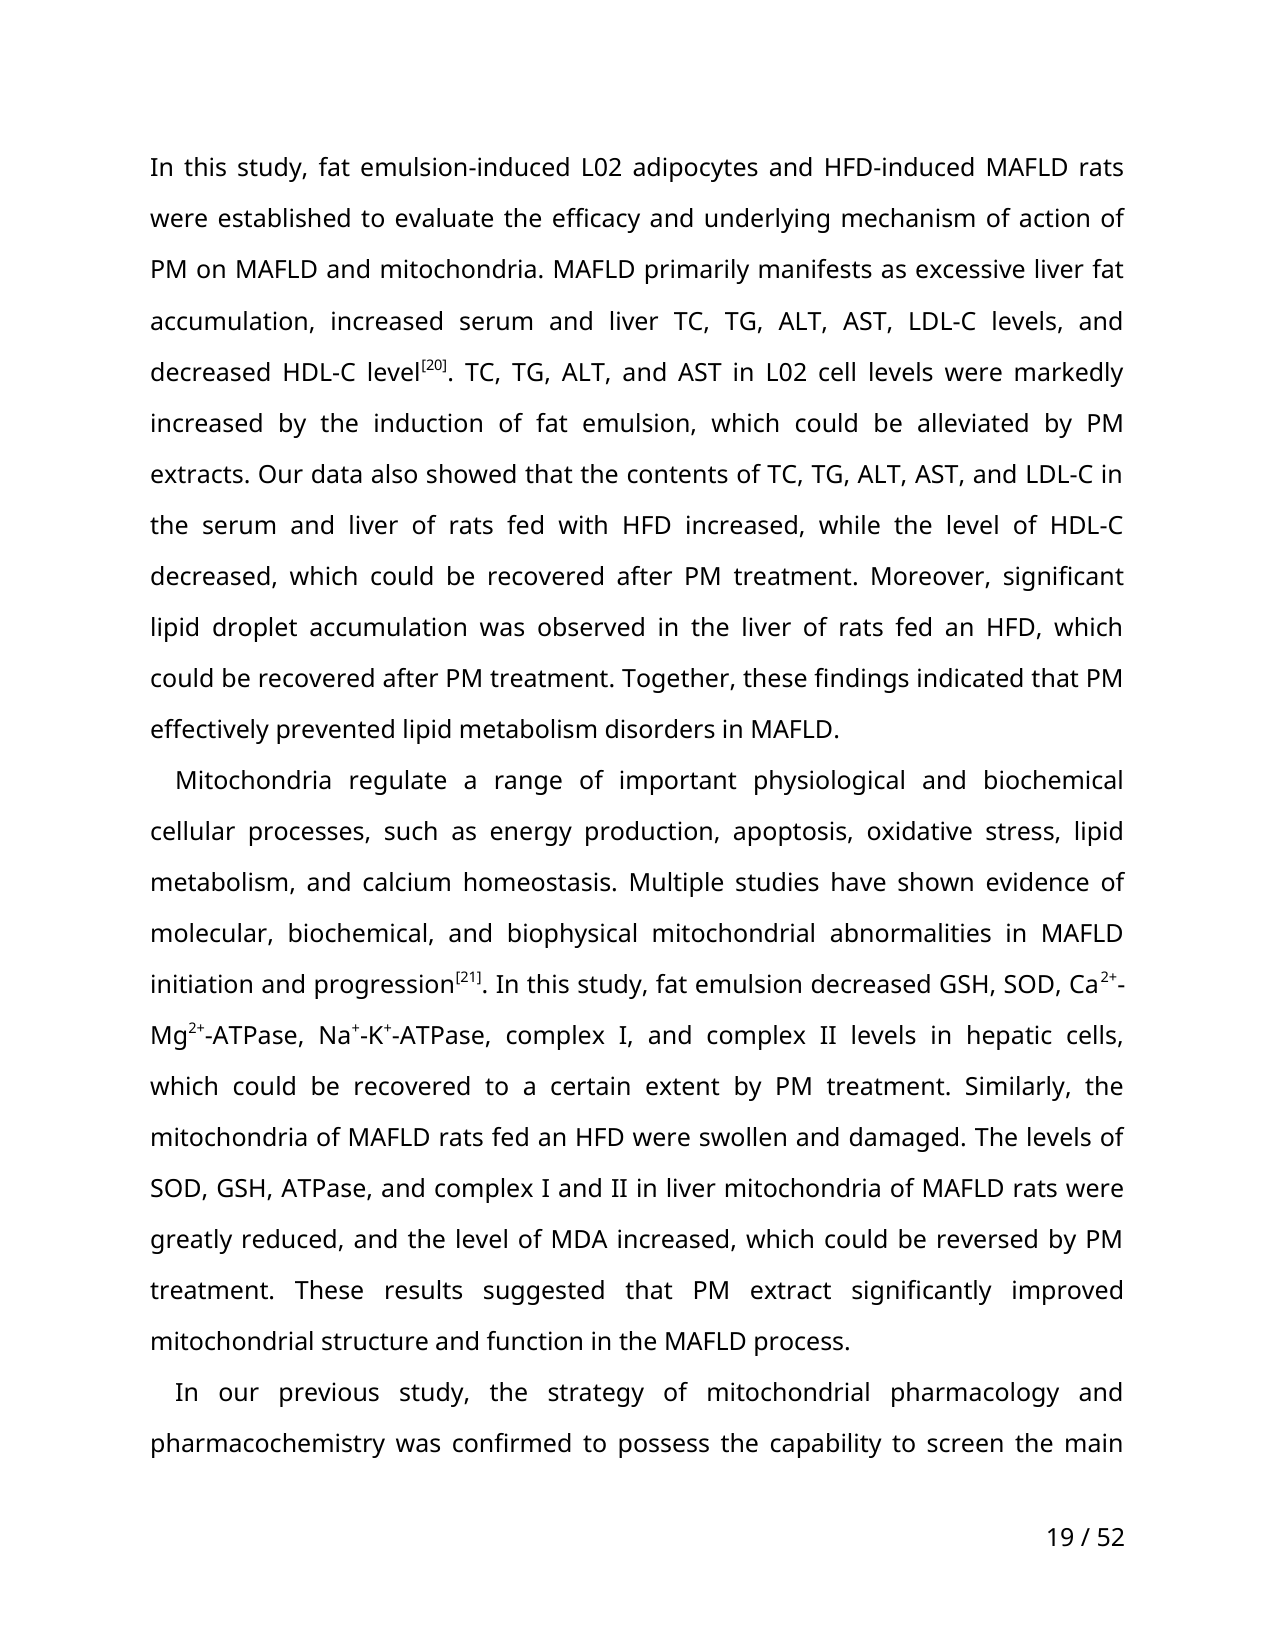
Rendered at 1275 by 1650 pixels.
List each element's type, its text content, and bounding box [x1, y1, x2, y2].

text Mitochondria regulate a range of important physiological and biochemical cellular processes, such as energy production, apoptosis, oxidative stress, lipid metabolism, and calcium homeostasis. Multiple studies have shown evidence of molecular, biochemical, and biophysical mitochondrial abnormalities in MAFLD initiation and progression[21]. In this study, fat emulsion decreased GSH, SOD, Ca2+-Mg2+-ATPase, Na+-K+-ATPase, complex I, and complex II levels in hepatic cells, which could be recovered to a certain extent by PM treatment. Similarly, the mitochondria of MAFLD rats fed an HFD were swollen and damaged. The levels of SOD, GSH, ATPase, and complex I and II in liver mitochondria of MAFLD rats were greatly reduced, and the level of MDA increased, which could be reversed by PM treatment. These results suggested that PM extract significantly improved mitochondrial structure and function in the MAFLD process. [150, 762, 1125, 1358]
text In this study, fat emulsion-induced L02 adipocytes and HFD-induced MAFLD rats were established to evaluate the efficacy and underlying mechanism of action of PM on MAFLD and mitochondria. MAFLD primarily manifests as excessive liver fat accumulation, increased serum and liver TC, TG, ALT, AST, LDL-C levels, and decreased HDL-C level[20]. TC, TG, ALT, and AST in L02 cell levels were markedly increased by the induction of fat emulsion, which could be alleviated by PM extracts. Our data also showed that the contents of TC, TG, ALT, AST, and LDL-C in the serum and liver of rats fed with HFD increased, while the level of HDL-C decreased, which could be recovered after PM treatment. Moreover, significant lipid droplet accumulation was observed in the liver of rats fed an HFD, which could be recovered after PM treatment. Together, these findings indicated that PM effectively prevented lipid metabolism disorders in MAFLD. [150, 150, 1125, 746]
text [150, 1375, 1125, 1460]
